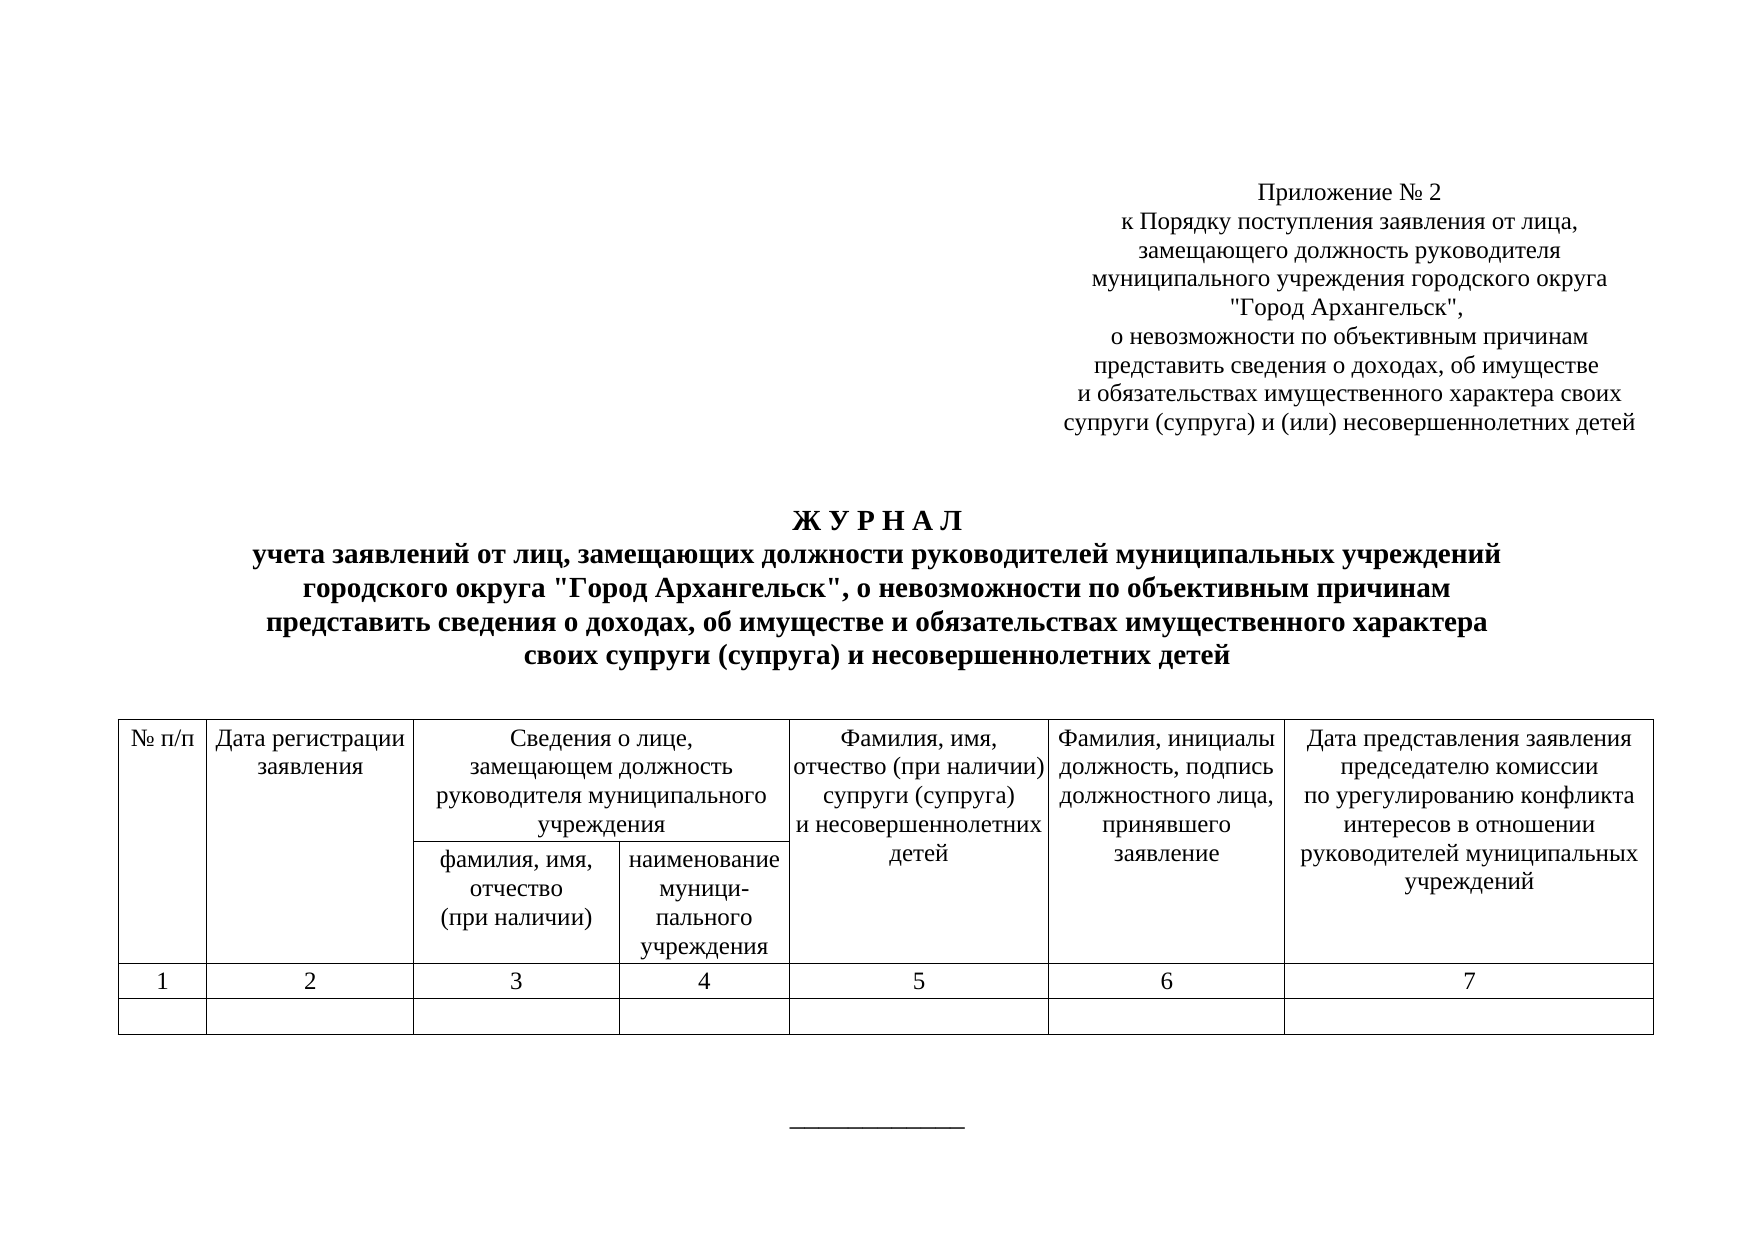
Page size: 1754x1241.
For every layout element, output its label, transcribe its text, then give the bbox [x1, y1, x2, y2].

text ____________ [118, 1100, 1636, 1132]
table_cell [414, 999, 619, 1034]
table_cell 4 [620, 964, 789, 998]
table_cell 2 [207, 964, 413, 998]
table_cell [207, 999, 413, 1034]
table_cell 7 [1285, 964, 1653, 998]
table_header Фамилия, инициалы должность, подпись должностного лица, принявшего заявление [1049, 720, 1284, 962]
table_cell 6 [1049, 964, 1284, 998]
table_cell 1 [119, 964, 206, 998]
table_cell фамилия, имя, отчество (при наличии) [414, 842, 619, 962]
table_header № п/п [119, 720, 206, 962]
table_cell [620, 999, 789, 1034]
table_header Фамилия, имя, отчество (при наличии) супруги (супруга) и несовершеннолетних детей [790, 720, 1048, 962]
table_header Сведения о лице, замещающем должность руководителя муниципального учреждения [414, 720, 789, 841]
text представить сведения о доходах, об имуществе и обязательствах имущественного характера [118, 604, 1636, 637]
text Приложение № 2 [1063, 177, 1636, 206]
table_cell [790, 999, 1048, 1034]
table_cell 5 [790, 964, 1048, 998]
table_cell 3 [414, 964, 619, 998]
table_header Дата представления заявления председателю комиссии по урегулированию конфликта интересов в отношении руководителей муниципальных учреждений [1285, 720, 1653, 962]
table_cell наименование муници-пального учреждения [620, 842, 789, 962]
table_header Дата регистрации заявления [207, 720, 413, 962]
table_cell [1285, 999, 1653, 1034]
table_cell [119, 999, 206, 1034]
text своих супруги (супруга) и несовершеннолетних детей [118, 637, 1636, 671]
text городского округа "Город Архангельск", о невозможности по объективным причинам [118, 570, 1636, 604]
text к Порядку поступления заявления от лица, замещающего должность руководителя муниципального учреждения городского округа "Город Архангельск", о невозможности по объективным причинам представить сведения о доходах, об имуществе и обязательствах имущественного характера своих супруги (супруга) и (или) несовершеннолетних детей [1063, 206, 1636, 436]
text Ж У Р Н А Л учета заявлений от лиц, замещающих должности руководителей муниципальных учреждений [118, 503, 1636, 570]
table_cell [1049, 999, 1284, 1034]
